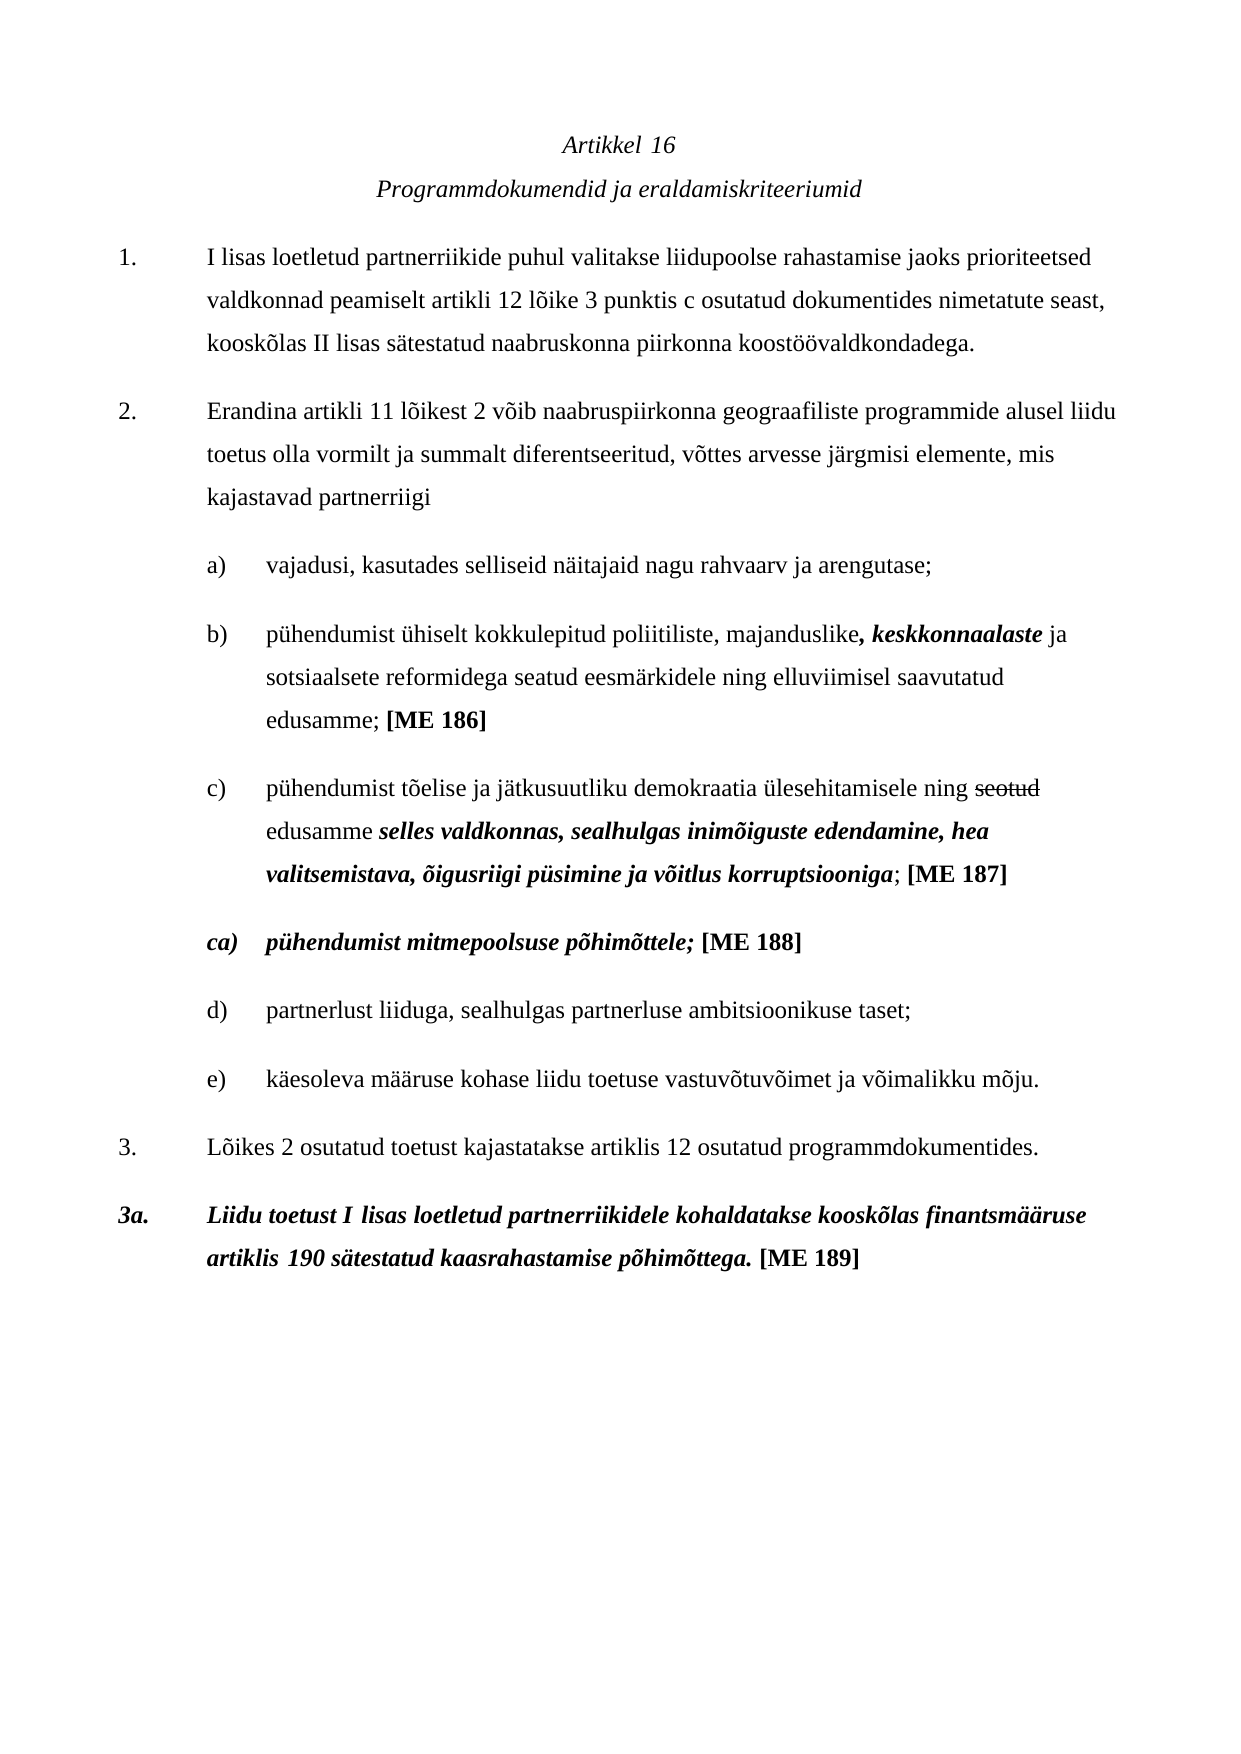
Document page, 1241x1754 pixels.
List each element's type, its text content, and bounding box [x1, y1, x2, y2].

text 1. I lisas loetletud partnerriikide puhul valitakse liidupoolse rahastamise jaoks prioriteetsed valdkonnad peamiselt artikli 12 lõike 3 punktis c osutatud dokumentides nimetatute seast, kooskõlas II lisas sätestatud naabruskonna piirkonna koostöövaldkondadega. [118, 242, 1122, 357]
text 3a. Liidu toetust I lisas loetletud partnerriikidele kohaldatakse kooskõlas finantsmääruse artiklis 190 sätestatud kaasrahastamise põhimõttega. [ME 189] [118, 1200, 1122, 1272]
text ca) pühendumist mitmepoolsuse põhimõttele; [ME 188] [207, 927, 1122, 956]
text c) pühendumist tõelise ja jätkusuutliku demokraatia ülesehitamisele ning seotud edusamme selles valdkonnas, sealhulgas inimõiguste edendamine, hea valitsemistava, õigusriigi püsimine ja võitlus korruptsiooniga; [ME 187] [207, 773, 1122, 888]
text 3. Lõikes 2 osutatud toetust kajastatakse artiklis 12 osutatud programmdokumentides. [118, 1132, 1122, 1161]
text d) partnerlust liiduga, sealhulgas partnerluse ambitsioonikuse taset; [207, 996, 1122, 1024]
text e) käesoleva määruse kohase liidu toetuse vastuvõtuvõimet ja võimalikku mõju. [207, 1064, 1122, 1092]
text a) vajadusi, kasutades selliseid näitajaid nagu rahvaarv ja arengutase; [207, 551, 1122, 579]
text 2. Erandina artikli 11 lõikest 2 võib naabruspiirkonna geograafiliste programmide alusel liidu toetus olla vormilt ja summalt diferentseeritud, võttes arvesse järgmisi elemente, mis kajastavad partnerriigi [118, 396, 1122, 511]
text Artikkel 16 Programmdokumendid ja eraldamiskriteeriumid [118, 131, 1122, 202]
text b) pühendumist ühiselt kokkulepitud poliitiliste, majanduslike, keskkonnaalaste ja sotsiaalsete reformidega seatud eesmärkidele ning elluviimisel saavutatud edusamme; [ME 186] [207, 619, 1122, 734]
